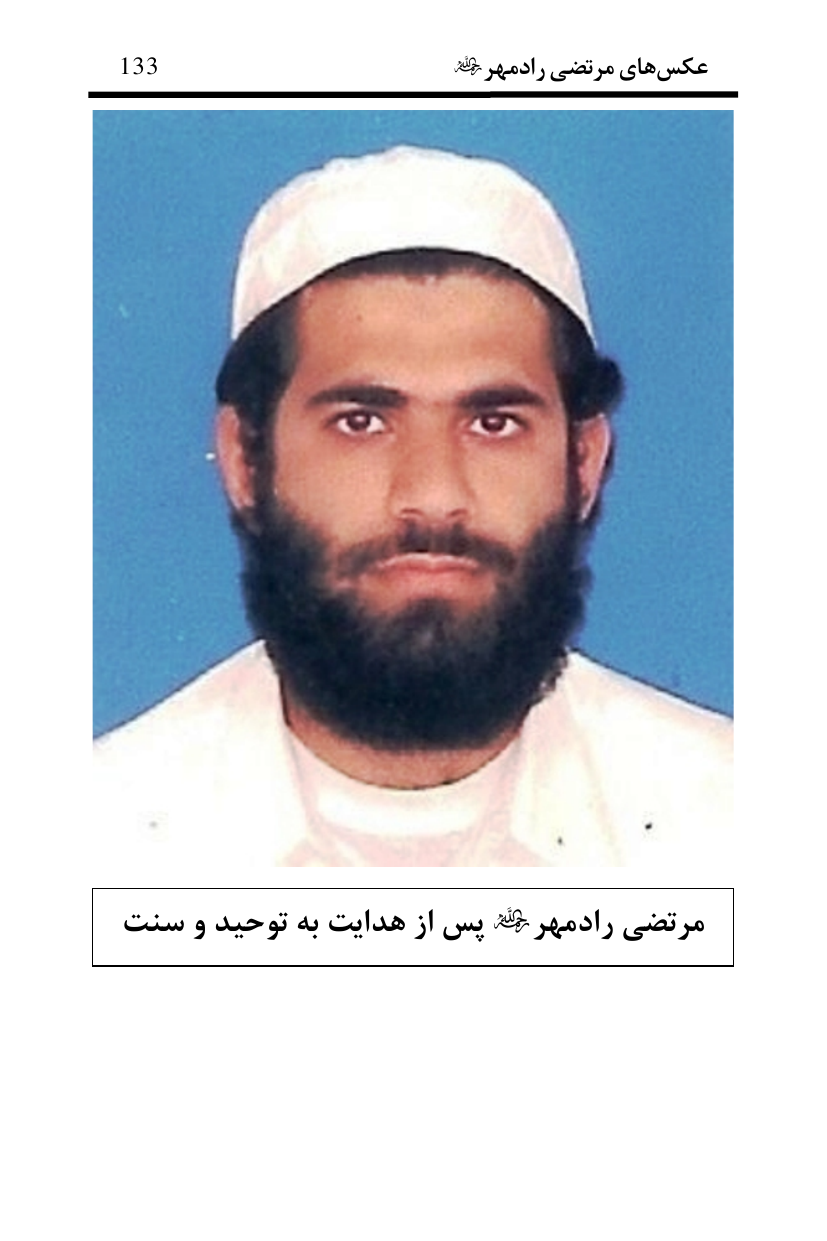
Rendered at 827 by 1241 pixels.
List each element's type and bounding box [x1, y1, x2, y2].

picture [92, 110, 734, 867]
